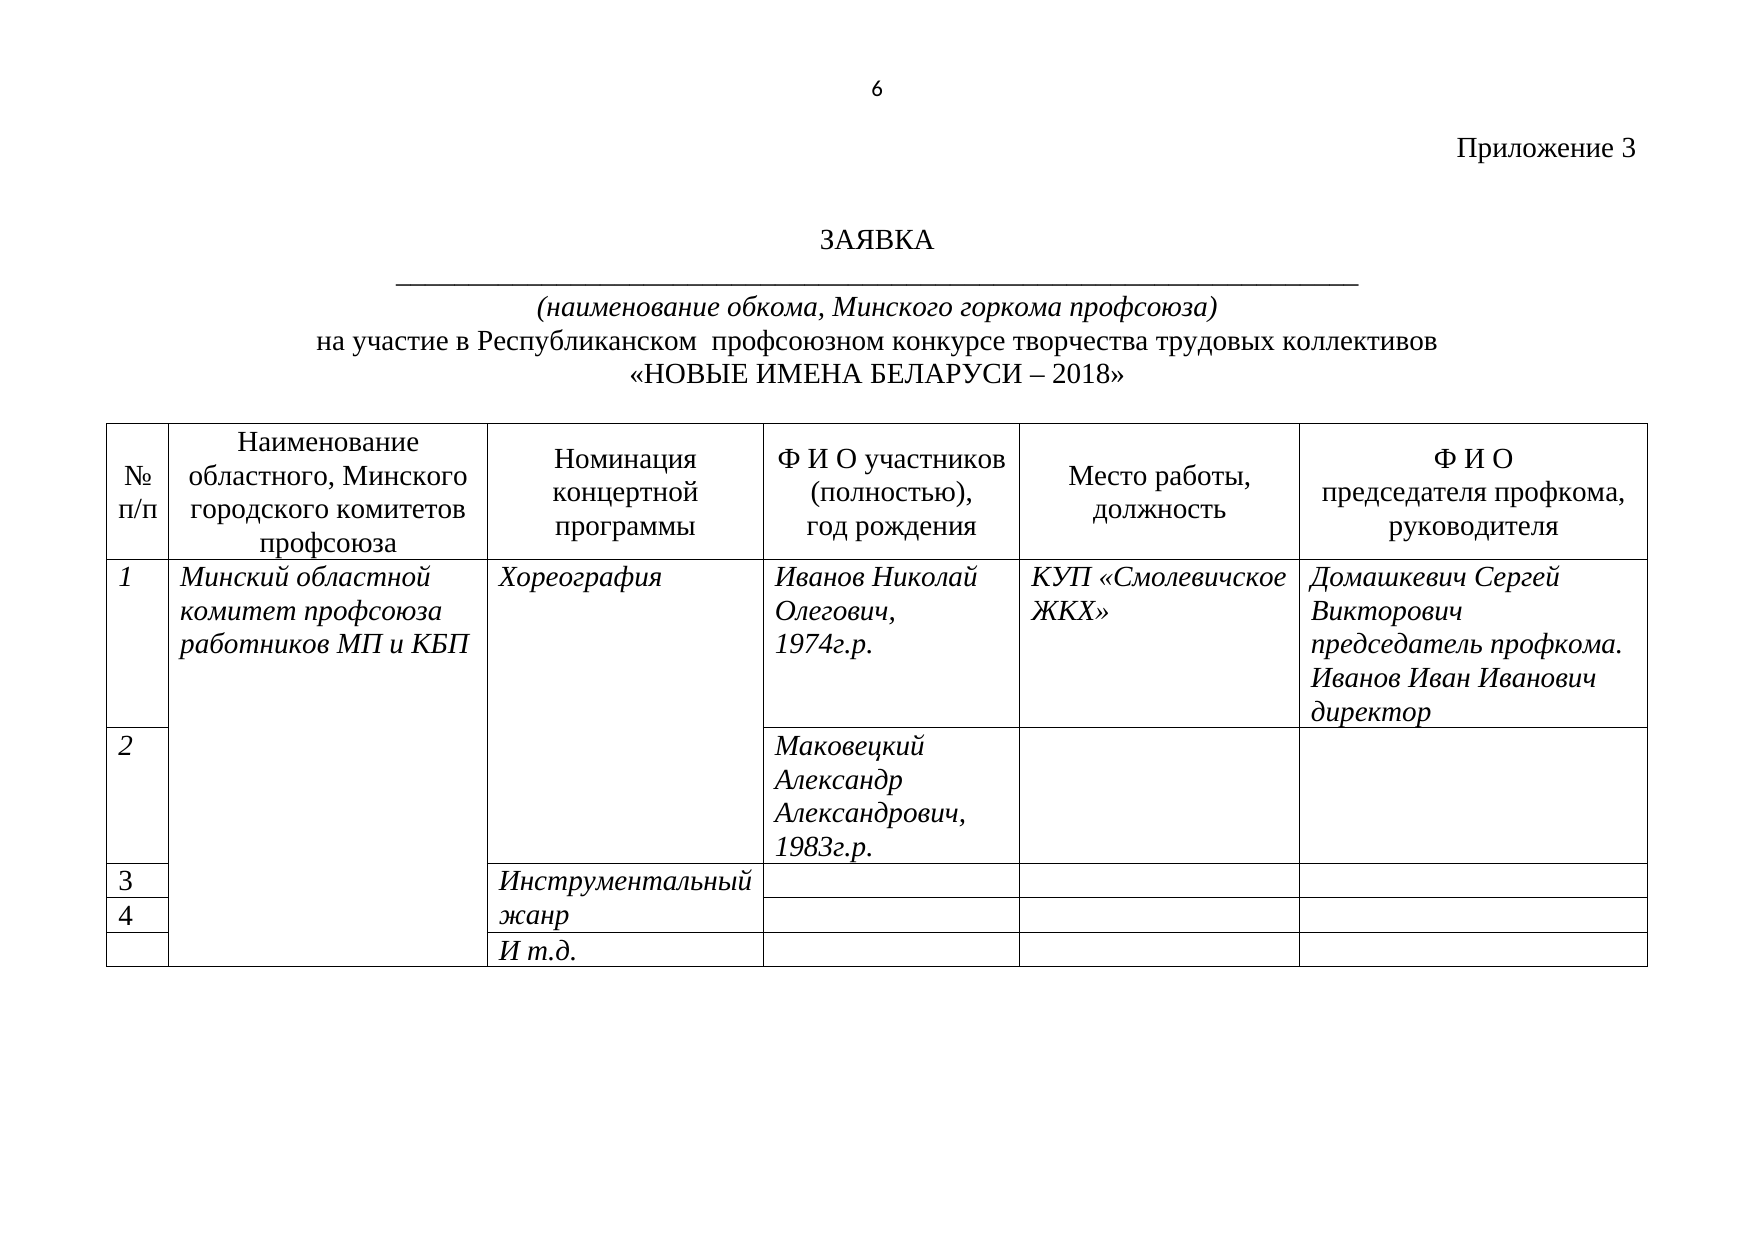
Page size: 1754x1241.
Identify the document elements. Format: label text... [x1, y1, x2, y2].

text «НОВЫЕ ИМЕНА БЕЛАРУСИ – 2018» [118, 356, 1636, 390]
table_cell Иванов Николай Олегович, 1974г.р. [764, 560, 1019, 727]
table_cell [1300, 933, 1647, 966]
table_cell [1020, 728, 1299, 862]
table_cell [1300, 864, 1647, 897]
table_header № п/п [107, 424, 168, 558]
table_header Ф И О участников (полностью), год рождения [764, 424, 1019, 558]
table_cell И т.д. [488, 933, 763, 966]
table_cell Домашкевич Сергей Викторович председатель профкома. Иванов Иван Иванович директор [1300, 560, 1647, 727]
table_cell 1 [107, 560, 168, 727]
list Приложение 3 [162, 130, 1636, 163]
table_cell [764, 898, 1019, 932]
table_cell КУП «Смолевичское ЖКХ» [1020, 560, 1299, 727]
table_cell [107, 933, 168, 966]
text на участие в Республиканском профсоюзном конкурсе творчества трудовых коллективов [118, 323, 1636, 356]
text (наименование обкома, Минского горкома профсоюза) [118, 289, 1636, 323]
table_cell [1300, 728, 1647, 862]
table_cell [1020, 933, 1299, 966]
table_cell Маковецкий Александр Александрович, 1983г.р. [764, 728, 1019, 862]
table_cell [1020, 898, 1299, 932]
table_cell [1300, 898, 1647, 932]
table_header Наименование областного, Минского городского комитетов профсоюза [169, 424, 487, 558]
table_cell 4 [107, 898, 168, 932]
table_cell 2 [107, 728, 168, 862]
table_cell 3 [107, 864, 168, 897]
table_header Ф И О председателя профкома, руководителя [1300, 424, 1647, 558]
table_cell [1020, 864, 1299, 897]
table_header Место работы, должность [1020, 424, 1299, 558]
table_cell Инструментальный жанр [488, 864, 763, 932]
table_cell [764, 864, 1019, 897]
table_cell Хореография [488, 560, 763, 862]
table_cell [764, 933, 1019, 966]
table_header Номинация концертной программы [488, 424, 763, 558]
text __________________________________________________________________ [118, 256, 1636, 289]
text ЗАЯВКА [118, 222, 1636, 256]
table_cell Минский областной комитет профсоюза работников МП и КБП [169, 560, 487, 966]
